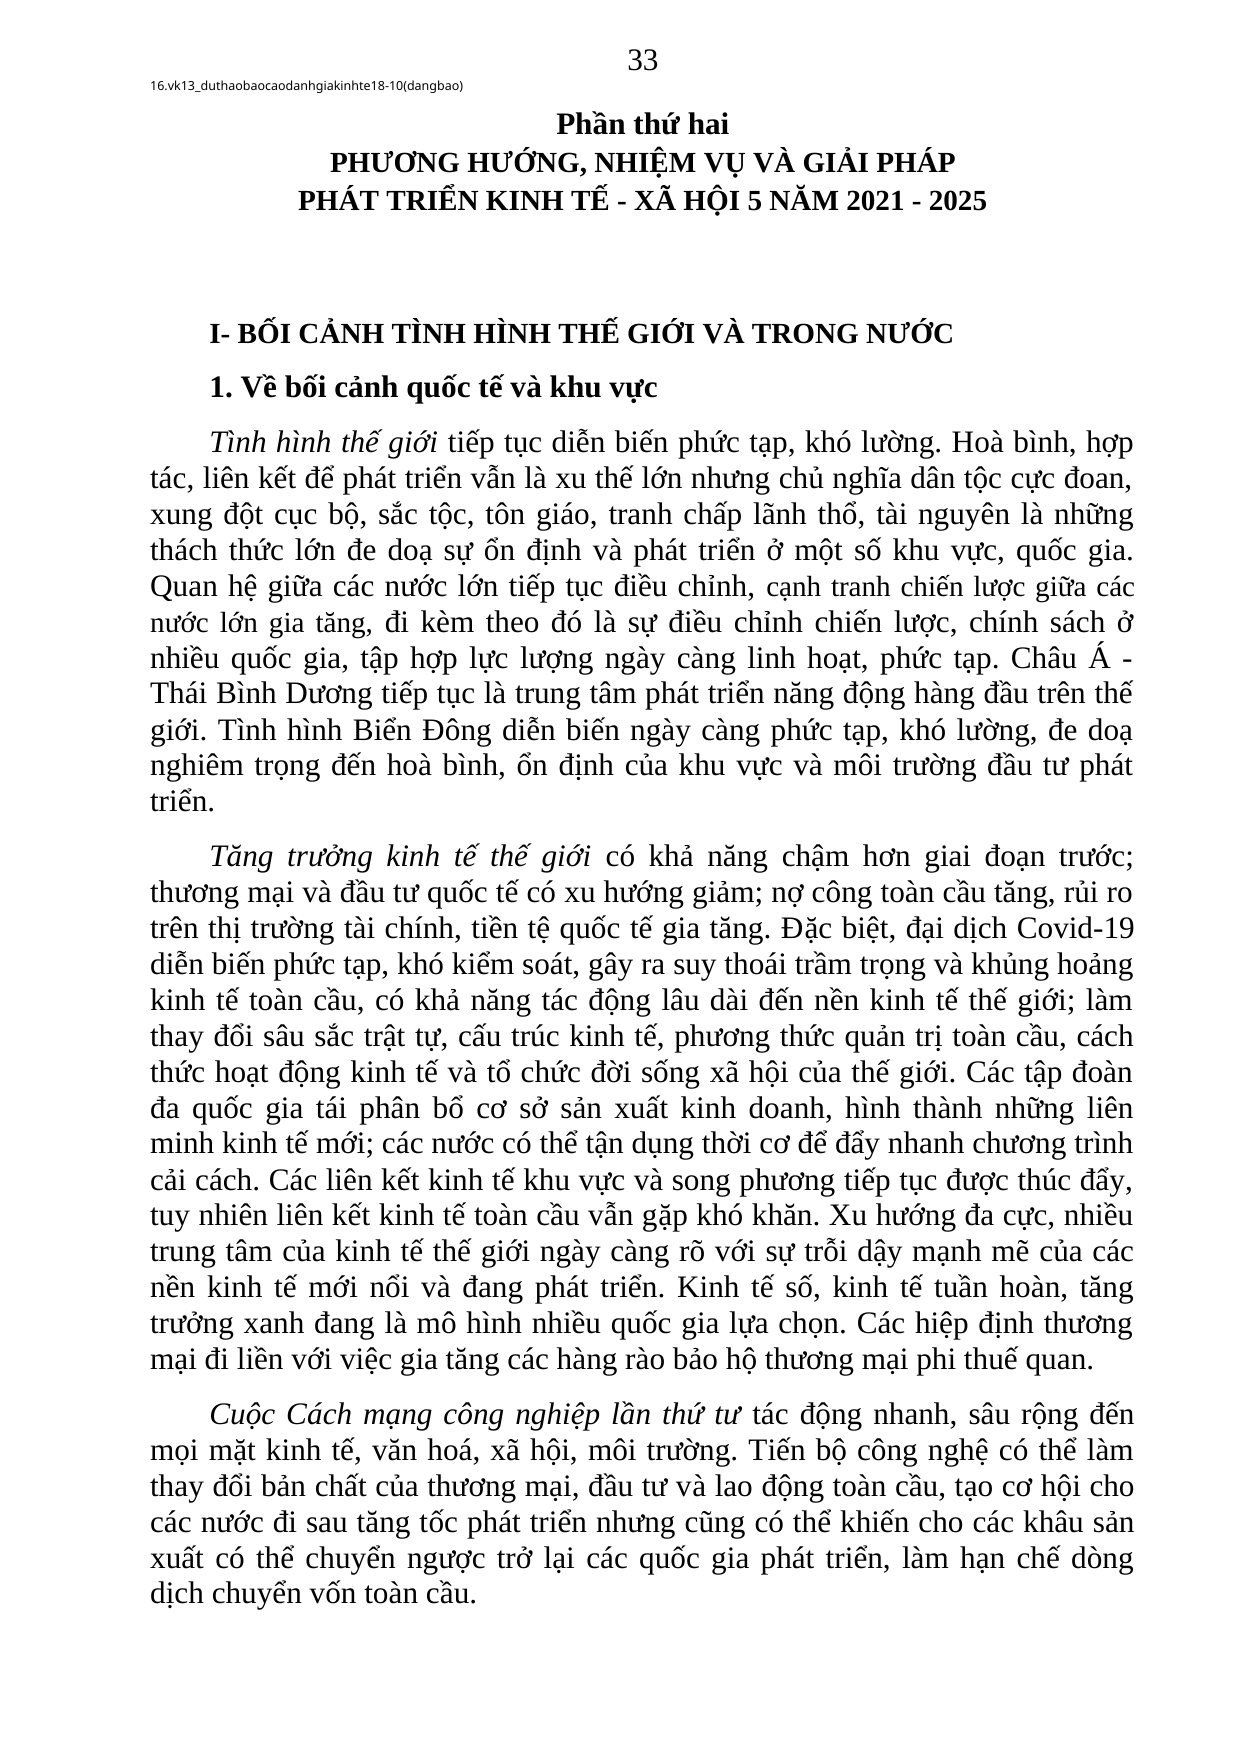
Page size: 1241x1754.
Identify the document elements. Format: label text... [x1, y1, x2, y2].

text PHƯƠNG HƯỚNG, NHIỆM VỤ VÀ GIẢI PHÁP [150, 145, 1135, 179]
text Tăng trưởng kinh tế thế giới có khả năng chậm hơn giai đoạn trước; thương mại và đầu tư quốc tế có xu hướng giảm; nợ công toàn cầu tăng, rủi ro trên thị trường tài chính, tiền tệ quốc tế gia tăng. Đặc biệt, đại dịch Covid-19 diễn biến phức tạp, khó kiểm soát, gây ra suy thoái trầm trọng và khủng hoảng kinh tế toàn cầu, có khả năng tác động lâu dài đến nền kinh tế thế giới; làm thay đổi sâu sắc trật tự, cấu trúc kinh tế, phương thức quản trị toàn cầu, cách thức hoạt động kinh tế và tổ chức đời sống xã hội của thế giới. Các tập đoàn đa quốc gia tái phân bổ cơ sở sản xuất kinh doanh, hình thành những liên minh kinh tế mới; các nước có thể tận dụng thời cơ để đẩy nhanh chương trình cải cách. Các liên kết kinh tế khu vực và song phương tiếp tục được thúc đẩy, tuy nhiên liên kết kinh tế toàn cầu vẫn gặp khó khăn. Xu hướng đa cực, nhiều trung tâm của kinh tế thế giới ngày càng rõ với sự trỗi dậy mạnh mẽ của các nền kinh tế mới nổi và đang phát triển. Kinh tế số, kinh tế tuần hoàn, tăng trưởng xanh đang là mô hình nhiều quốc gia lựa chọn. Các hiệp định thương mại đi liền với việc gia tăng các hàng rào bảo hộ thương mại phi thuế quan. [150, 837, 1135, 1376]
text 1. Về bối cảnh quốc tế và khu vực [150, 368, 1135, 404]
text PHÁT TRIỂN KINH TẾ - XÃ HỘI 5 NĂM 2021 - 2025 [150, 183, 1135, 216]
text I- BỐI CẢNH TÌNH HÌNH THẾ GIỚI VÀ TRONG NƯỚC [150, 316, 1135, 350]
text Phần thứ hai [150, 105, 1135, 141]
text Tình hình thế giới tiếp tục diễn biến phức tạp, khó lường. Hoà bình, hợp tác, liên kết để phát triển vẫn là xu thế lớn nhưng chủ nghĩa dân tộc cực đoan, xung đột cục bộ, sắc tộc, tôn giáo, tranh chấp lãnh thổ, tài nguyên là những thách thức lớn đe doạ sự ổn định và phát triển ở một số khu vực, quốc gia. Quan hệ giữa các nước lớn tiếp tục điều chỉnh, cạnh tranh chiến lược giữa các nước lớn gia tăng, đi kèm theo đó là sự điều chỉnh chiến lược, chính sách ở nhiều quốc gia, tập hợp lực lượng ngày càng linh hoạt, phức tạp. Châu Á - Thái Bình Dương tiếp tục là trung tâm phát triển năng động hàng đầu trên thế giới. Tình hình Biển Đông diễn biến ngày càng phức tạp, khó lường, đe doạ nghiêm trọng đến hoà bình, ổn định của khu vực và môi trường đầu tư phát triển. [150, 423, 1135, 818]
text Cuộc Cách mạng công nghiệp lần thứ tư tác động nhanh, sâu rộng đến mọi mặt kinh tế, văn hoá, xã hội, môi trường. Tiến bộ công nghệ có thể làm thay đổi bản chất của thương mại, đầu tư và lao động toàn cầu, tạo cơ hội cho các nước đi sau tăng tốc phát triển nhưng cũng có thể khiến cho các khâu sản xuất có thể chuyển ngược trở lại các quốc gia phát triển, làm hạn chế dòng dịch chuyển vốn toàn cầu. [150, 1395, 1135, 1611]
